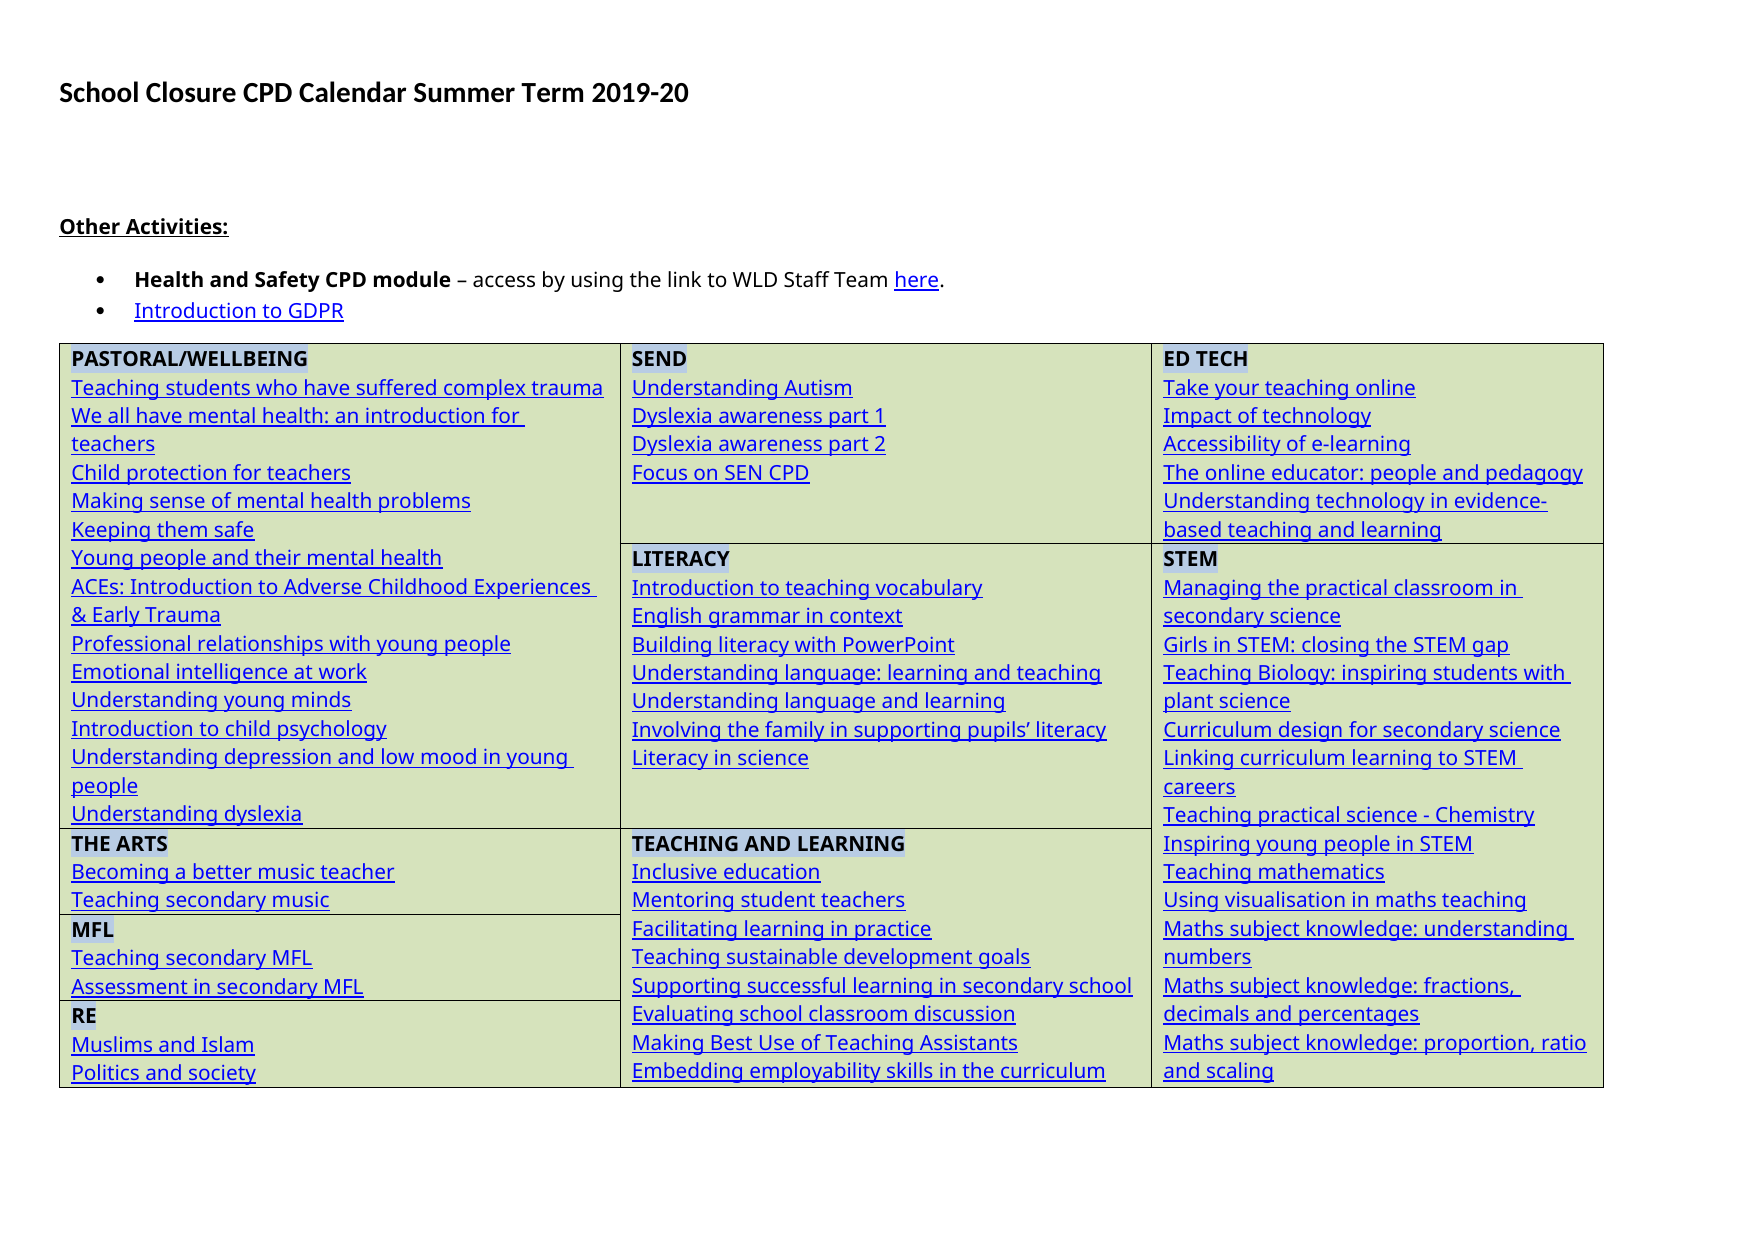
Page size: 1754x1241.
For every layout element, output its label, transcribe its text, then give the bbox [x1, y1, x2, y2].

table_header PASTORAL/WELLBEING Teaching students who have suffered complex trauma We all have mental health: an introduction for teachers Child protection for teachers Making sense of mental health problems Keeping them safe Young people and their mental health ACEs: Introduction to Adverse Childhood Experiences & Early Trauma Professional relationships with young people Emotional intelligence at work Understanding young minds Introduction to child psychology Understanding depression and low mood in young people Understanding dyslexia [60, 344, 620, 828]
text Other Activities: [59, 212, 1604, 240]
table_cell TEACHING AND LEARNING Inclusive education Mentoring student teachers Facilitating learning in practice Teaching sustainable development goals Supporting successful learning in secondary school Evaluating school classroom discussion Making Best Use of Teaching Assistants Embedding employability skills in the curriculum Teaching and learning tricky topics Education for all: disability, diversity and inclusion Differentiation for learning The science of learning Meeting the needs of diverse learners Leading blended professional learning Looking globally: the future of education [621, 829, 1151, 1087]
table_cell MFL Teaching secondary MFL Assessment in secondary MFL [60, 915, 620, 1000]
table_cell THE ARTS Becoming a better music teacher Teaching secondary music [60, 829, 620, 914]
list Introduction to GDPR [97, 296, 1604, 324]
table_cell STEM Managing the practical classroom in secondary science Girls in STEM: closing the STEM gap Teaching Biology: inspiring students with plant science Curriculum design for secondary science Linking curriculum learning to STEM careers Teaching practical science - Chemistry Inspiring young people in STEM Teaching mathematics Using visualisation in maths teaching Maths subject knowledge: understanding numbers Maths subject knowledge: fractions, decimals and percentages Maths subject knowledge: proportion, ratio and scaling [1152, 544, 1603, 1087]
table_cell LITERACY Introduction to teaching vocabulary English grammar in context Building literacy with PowerPoint Understanding language: learning and teaching Understanding language and learning Involving the family in supporting pupils’ literacy Literacy in science [621, 544, 1151, 828]
table_header ED TECH Take your teaching online Impact of technology Accessibility of e-learning The online educator: people and pedagogy Understanding technology in evidence-based teaching and learning [1152, 344, 1603, 543]
table_header SEND Understanding Autism Dyslexia awareness part 1 Dyslexia awareness part 2 Focus on SEN CPD [621, 344, 1151, 543]
table_cell RE Muslims and Islam Politics and society [60, 1001, 620, 1087]
list Health and Safety CPD module – access by using the link to WLD Staff Team here. [97, 265, 1604, 294]
